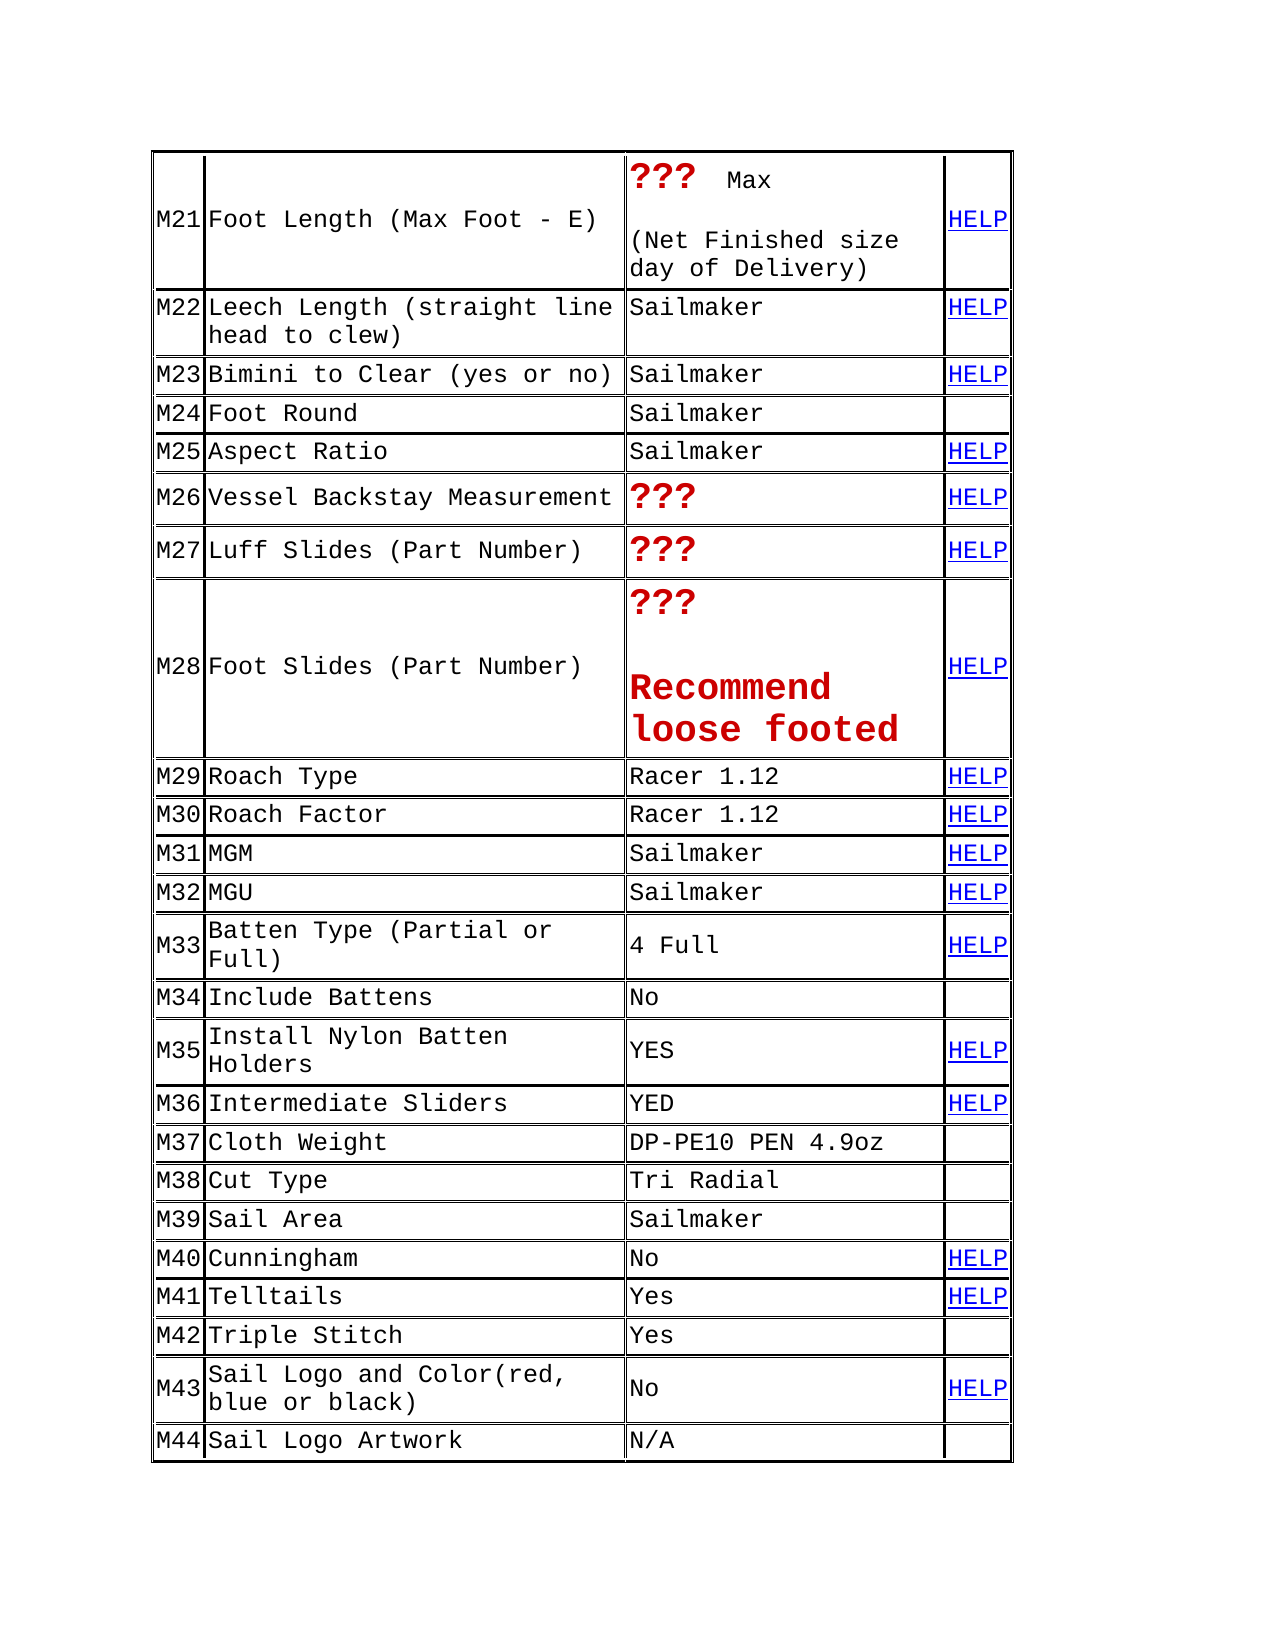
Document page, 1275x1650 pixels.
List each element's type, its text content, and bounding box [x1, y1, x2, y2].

table_cell Roach Type [206, 760, 624, 795]
table_cell M23 [152, 355, 204, 393]
table_cell M39 [152, 1200, 204, 1238]
table_cell Foot Length (Max Foot - E) [204, 153, 626, 288]
table_cell Foot Slides (Part Number) [206, 580, 624, 757]
table_cell MGM [206, 837, 624, 873]
table_cell M40 [154, 1239, 203, 1277]
table_cell Triple Stitch [206, 1319, 624, 1354]
table_cell ??? [627, 527, 943, 576]
table_cell HELP [946, 1239, 1011, 1277]
table_cell Luff Slides (Part Number) [206, 527, 624, 576]
table_cell M37 [154, 1123, 203, 1161]
table_cell M21 [154, 153, 204, 288]
table_cell HELP [946, 1354, 1011, 1421]
table_cell M28 [154, 576, 203, 757]
table_cell [944, 1200, 1012, 1238]
table_cell Aspect Ratio [206, 435, 624, 471]
table_cell [944, 1316, 1012, 1354]
table_cell Include Battens [206, 982, 624, 1017]
table_cell HELP [946, 795, 1011, 834]
table_cell Sailmaker [627, 837, 943, 873]
table_cell M31 [154, 834, 203, 873]
table_cell M22 [152, 288, 203, 355]
table_cell Yes [627, 1319, 943, 1354]
table_cell Foot Round [206, 397, 624, 432]
table_cell ??? Recommend loose footed [627, 580, 943, 757]
table_cell M36 [154, 1084, 203, 1122]
table_cell HELP [944, 471, 1012, 523]
table_cell M26 [152, 471, 204, 523]
table_cell Sailmaker [627, 397, 943, 432]
table_cell [946, 1161, 1011, 1200]
table_cell HELP [946, 288, 1012, 355]
table_cell M29 [152, 757, 204, 795]
table_cell No [627, 982, 943, 1017]
table_cell Batten Type (Partial or Full) [206, 915, 624, 978]
table_cell M44 [154, 1421, 204, 1460]
table_cell HELP [946, 834, 1010, 873]
table_cell Tri Radial [627, 1165, 943, 1200]
table_cell M30 [154, 795, 203, 834]
table_cell M43 [154, 1354, 203, 1421]
table_cell Yes [627, 1280, 943, 1316]
table_cell M42 [152, 1316, 204, 1354]
table_cell M38 [154, 1161, 203, 1200]
table_cell Sailmaker [627, 291, 943, 355]
table_cell Intermediate Sliders [206, 1087, 624, 1122]
table_cell M25 [154, 432, 203, 471]
table_cell HELP [946, 576, 1011, 757]
table_cell HELP [946, 911, 1011, 978]
table_cell Install Nylon Batten Holders [206, 1020, 624, 1084]
table_cell Cunningham [206, 1242, 624, 1277]
table_cell Cloth Weight [206, 1126, 624, 1161]
table_cell Sail Area [206, 1203, 624, 1238]
table_cell M41 [154, 1277, 203, 1316]
table_cell ??? [627, 474, 943, 523]
table_cell Vessel Backstay Measurement [206, 474, 624, 523]
table_cell 4 Full [627, 915, 943, 978]
table_cell Sailmaker [627, 358, 943, 393]
table_cell Roach Factor [206, 799, 624, 834]
table_cell HELP [944, 355, 1012, 393]
table_cell M27 [154, 524, 203, 576]
table_cell Cut Type [206, 1165, 624, 1200]
table_cell M24 [154, 394, 203, 432]
table_cell HELP [944, 153, 1010, 288]
table_cell M32 [152, 873, 204, 911]
table_cell HELP [946, 1277, 1010, 1316]
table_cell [626, 153, 944, 288]
table_cell No [627, 1358, 943, 1421]
table_cell [946, 1123, 1011, 1161]
table_cell [946, 978, 1011, 1017]
table_cell [946, 394, 1011, 432]
table_cell M34 [154, 978, 203, 1017]
table_cell Bimini to Clear (yes or no) [206, 358, 624, 393]
table_cell Racer 1.12 [627, 799, 943, 834]
table_cell HELP [946, 1084, 1010, 1122]
table_cell Sailmaker [627, 435, 943, 471]
table_cell Sail Logo Artwork [204, 1425, 626, 1460]
table_cell DP-PE10 PEN 4.9oz [627, 1126, 943, 1161]
table_cell HELP [946, 524, 1011, 576]
table_cell MGU [206, 876, 624, 911]
table_cell No [627, 1242, 943, 1277]
table_cell Leech Length (straight line head to clew) [206, 291, 624, 355]
table_cell Sailmaker [627, 1203, 943, 1238]
table_cell Telltails [206, 1280, 624, 1316]
table_cell HELP [946, 432, 1010, 471]
table_cell Racer 1.12 [627, 760, 943, 795]
table_cell HELP [944, 873, 1012, 911]
table_cell Sail Logo and Color(red, blue or black) [206, 1358, 624, 1421]
table_cell Sailmaker [627, 876, 943, 911]
table_cell N/A [626, 1425, 944, 1460]
table_cell M35 [152, 1017, 204, 1084]
table_cell YES [627, 1020, 943, 1084]
table_cell YED [627, 1087, 943, 1122]
table_cell [944, 1421, 1011, 1460]
table_cell HELP [944, 757, 1012, 795]
table_cell M33 [154, 911, 203, 978]
table_cell HELP [944, 1017, 1012, 1084]
